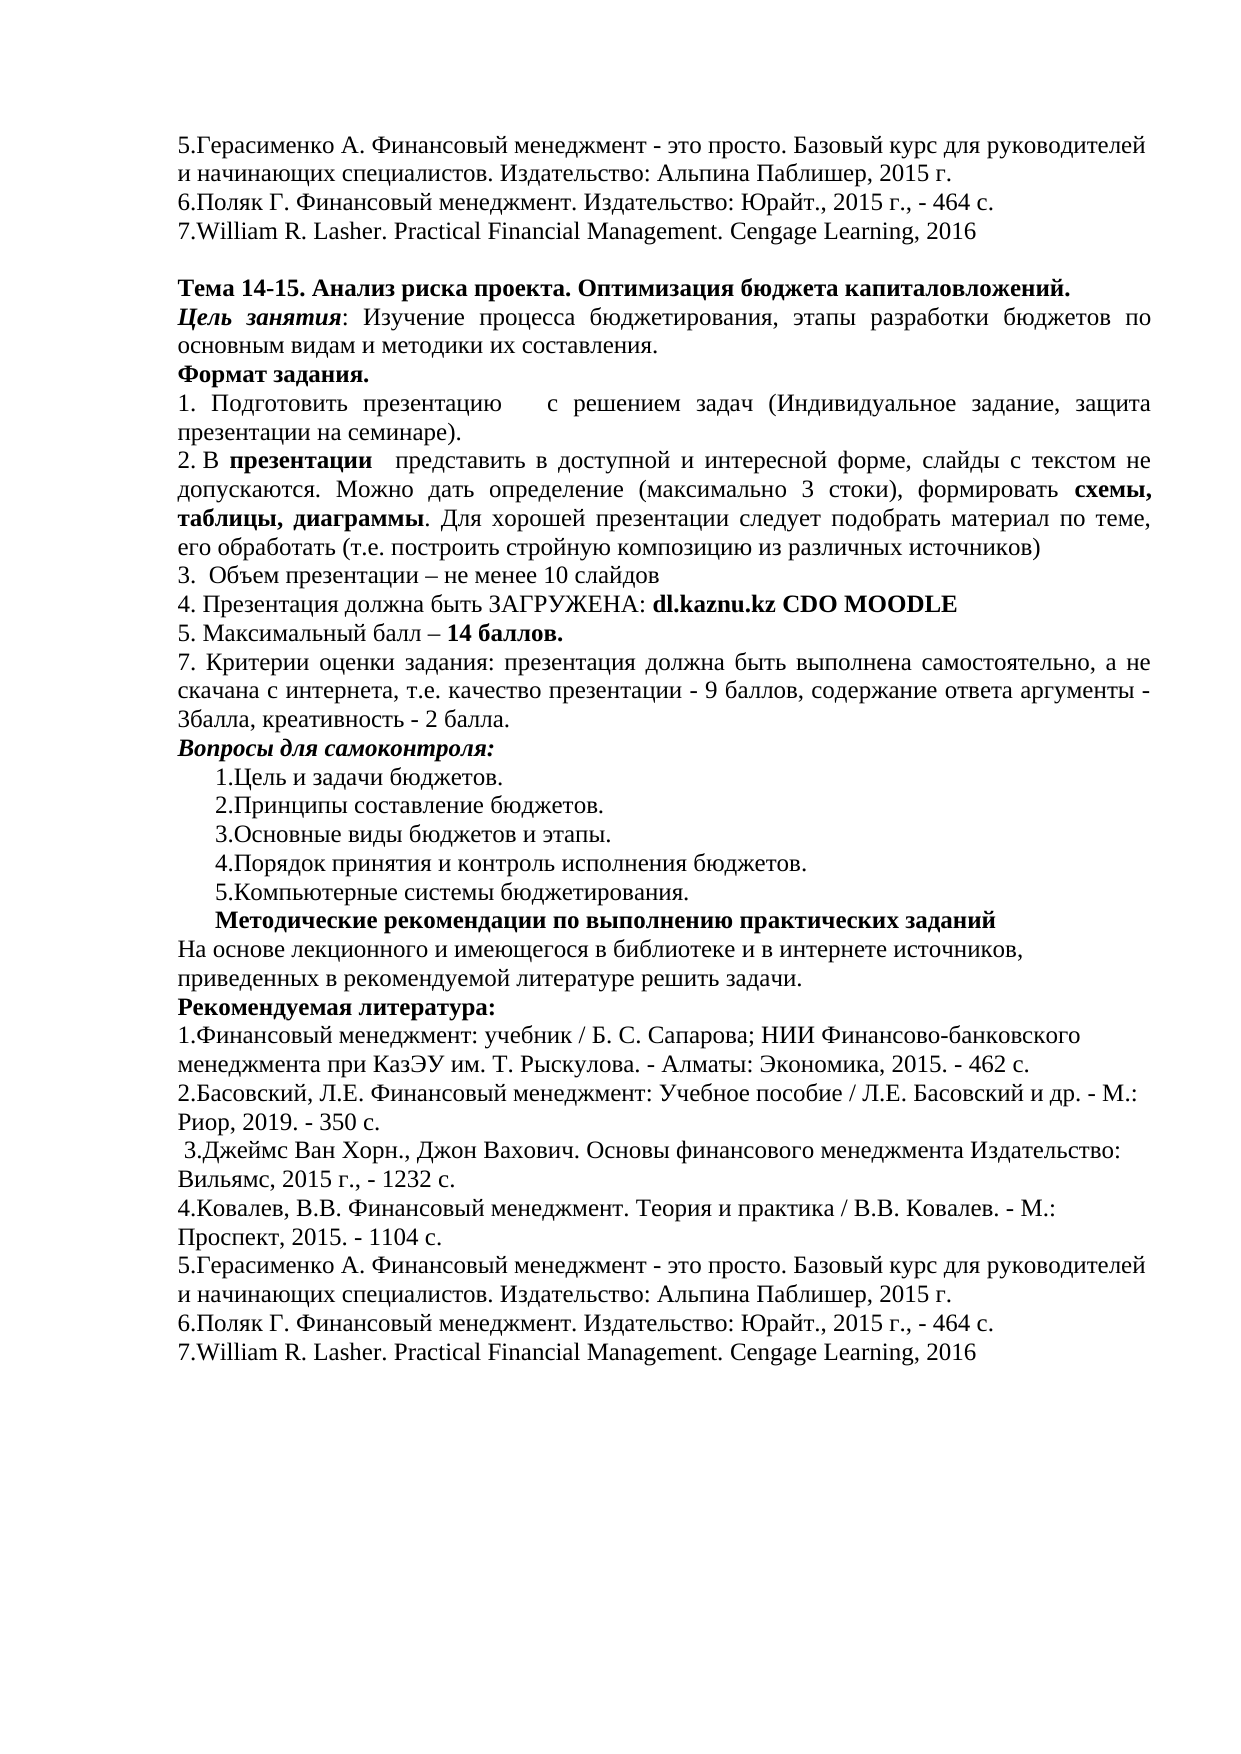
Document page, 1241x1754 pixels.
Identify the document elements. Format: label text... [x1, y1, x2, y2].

text Методические рекомендации по выполнению практических заданий [215, 905, 1152, 934]
text 2.Басовский, Л.Е. Финансовый менеджмент: Учебное пособие / Л.Е. Басовский и др. - М.: Риор, 2019. - 350 c. [177, 1078, 1152, 1135]
text 7.William R. Lasher. Practical Financial Management. Cengage Learning, 2016 [177, 1337, 1152, 1365]
text 5.Компьютерные системы бюджетирования. [215, 877, 1152, 905]
text 1.Цель и задачи бюджетов. [215, 762, 1152, 790]
text 6.Поляк Г. Финансовый менеджмент. Издательство: Юрайт., 2015 г., - 464 с. [177, 187, 1152, 216]
text 3. Объем презентации – не менее 10 слайдов [177, 560, 1152, 589]
text 5. Максимальный балл – 14 баллов. [177, 618, 1152, 647]
text 7.William R. Lasher. Practical Financial Management. Cengage Learning, 2016 [177, 216, 1152, 245]
text Тема 14-15. Анализ риска проекта. Оптимизация бюджета капиталовложений. [177, 273, 1152, 302]
text 4.Ковалев, В.В. Финансовый менеджмент. Теория и практика / В.В. Ковалев. - М.: Проспект, 2015. - 1104 c. [177, 1193, 1152, 1250]
text 4. Презентация должна быть ЗАГРУЖЕНА: dl.kaznu.kz CDO MOODLE [177, 589, 1152, 618]
text 5.Герасименко А. Финансовый менеджмент - это просто. Базовый курс для руководителей и начинающих специалистов. Издательство: Альпина Паблишер, 2015 г. [177, 130, 1152, 187]
text 2.Принципы составление бюджетов. [215, 790, 1152, 819]
text 7. Критерии оценки задания: презентация должна быть выполнена самостоятельно, а не скачана с интернета, т.е. качество презентации - 9 баллов, содержание ответа аргументы - 3балла, креативность - 2 балла. [177, 647, 1152, 733]
text 1. Подготовить презентацию с решением задач (Индивидуальное задание, защита презентации на семинаре). [177, 388, 1152, 445]
text Рекомендуемая литература: [177, 992, 1152, 1020]
text 5.Герасименко А. Финансовый менеджмент - это просто. Базовый курс для руководителей и начинающих специалистов. Издательство: Альпина Паблишер, 2015 г. [177, 1250, 1152, 1308]
text 6.Поляк Г. Финансовый менеджмент. Издательство: Юрайт., 2015 г., - 464 с. [177, 1308, 1152, 1337]
text 2. В презентации представить в доступной и интересной форме, слайды с текстом не допускаются. Можно дать определение (максимально 3 стоки), формировать схемы, таблицы, диаграммы. Для хорошей презентации следует подобрать материал по теме, его обработать (т.е. построить стройную композицию из различных источников) [177, 445, 1152, 560]
text Вопросы для самоконтроля: [177, 733, 1152, 762]
text Формат задания. [177, 359, 1152, 388]
text 3.Джеймс Ван Хорн., Джон Вахович. Основы финансового менеджмента Издательство: Вильямс, 2015 г., - 1232 с. [177, 1135, 1152, 1193]
text 4.Порядок принятия и контроль исполнения бюджетов. [215, 848, 1152, 877]
text На основе лекционного и имеющегося в библиотеке и в интернете источников, приведенных в рекомендуемой литературе решить задачи. [177, 934, 1152, 992]
text 1.Финансовый менеджмент: учебник / Б. С. Сапарова; НИИ Финансово-банковского менеджмента при КазЭУ им. Т. Рыскулова. - Алматы: Экономика, 2015. - 462 с. [177, 1020, 1152, 1078]
text Цель занятия: Изучение процесса бюджетирования, этапы разработки бюджетов по основным видам и методики их составления. [177, 302, 1152, 359]
text 3.Основные виды бюджетов и этапы. [215, 819, 1152, 848]
